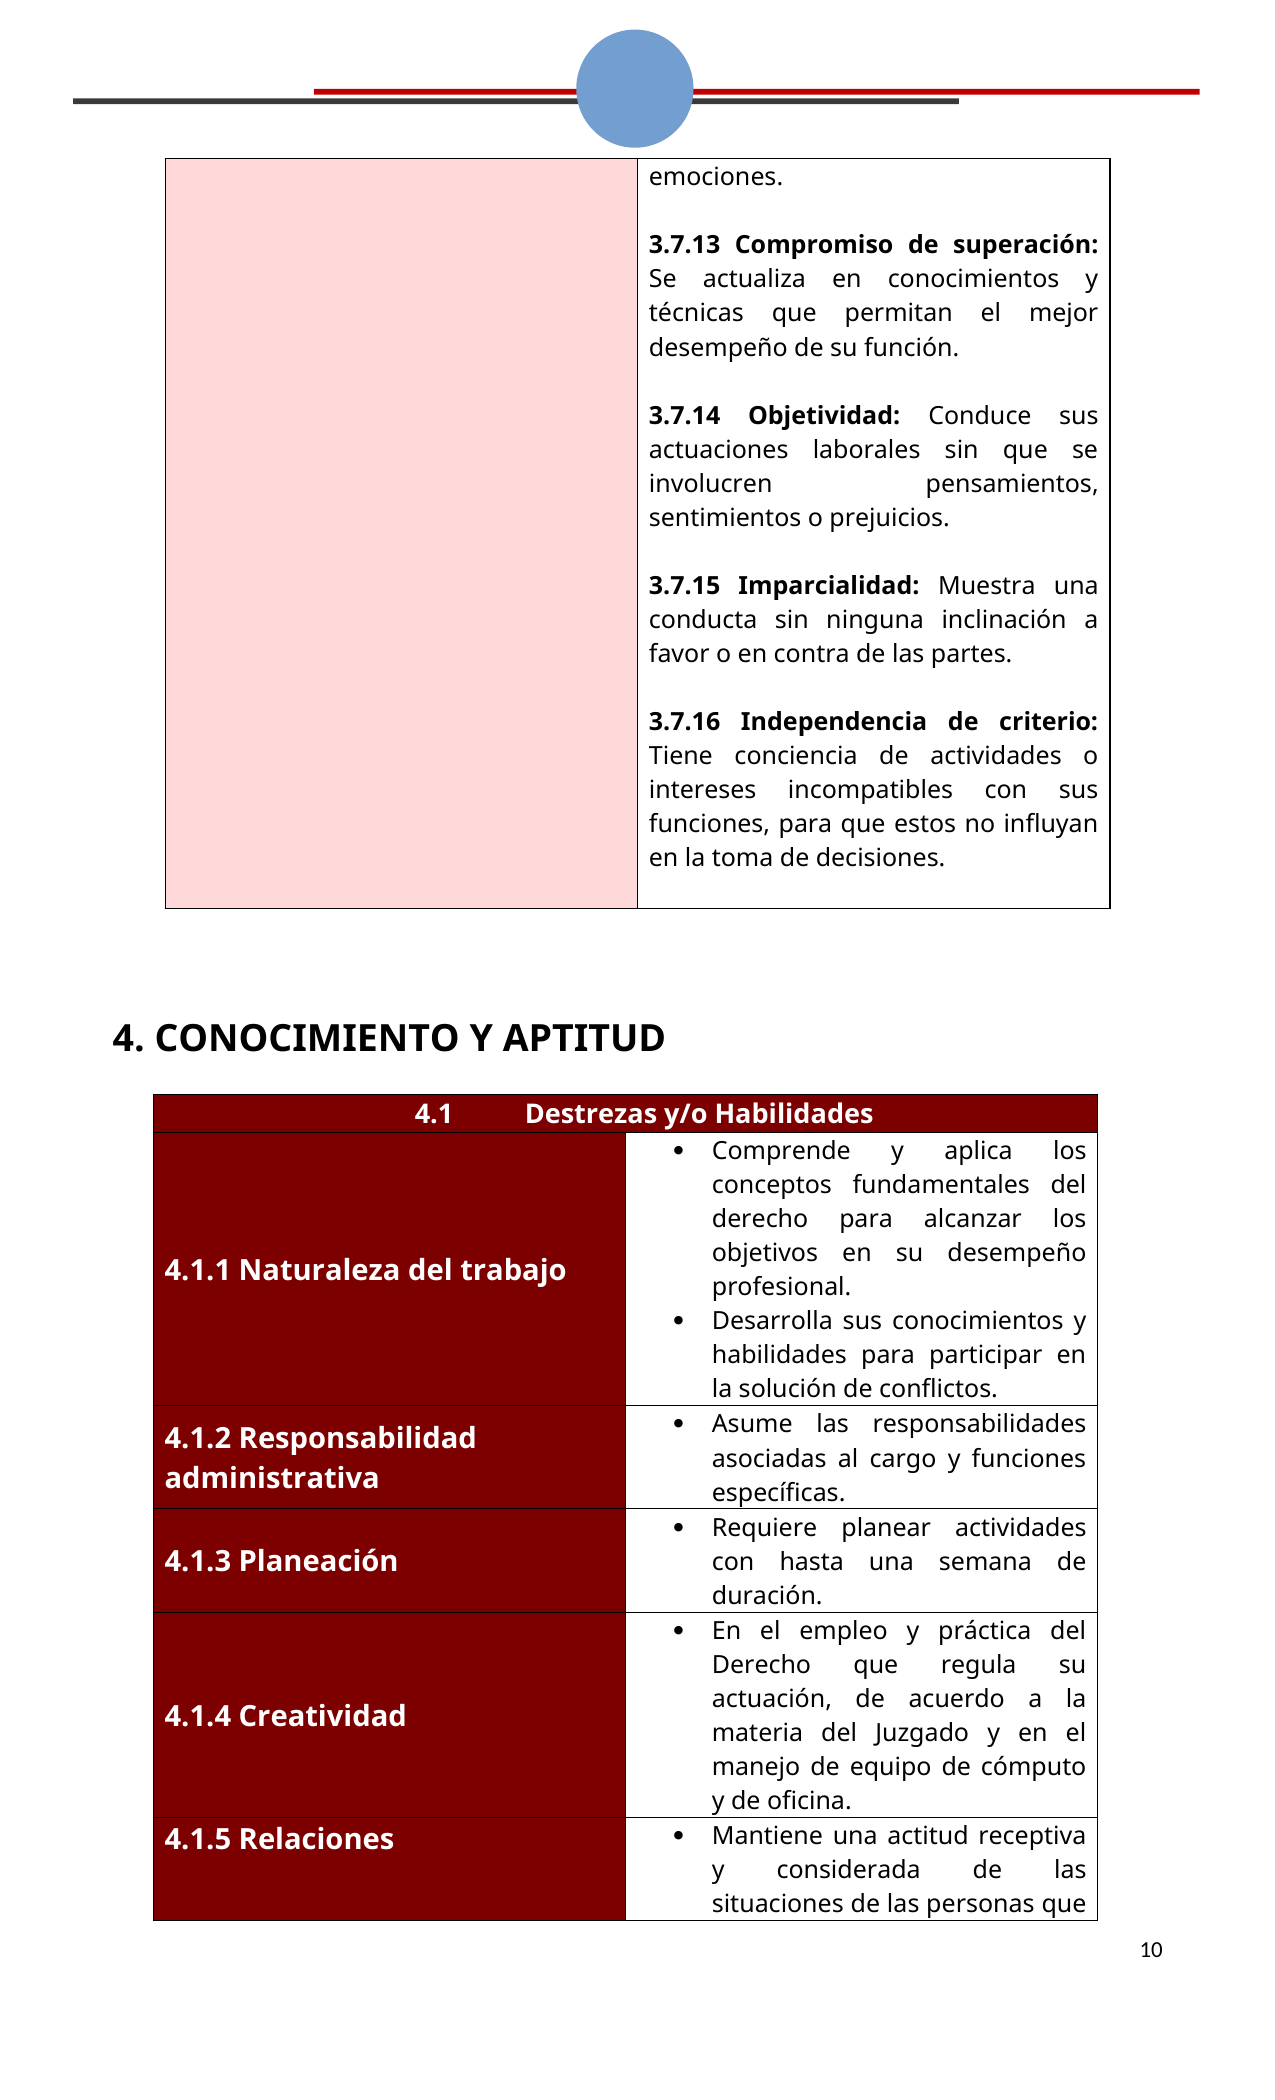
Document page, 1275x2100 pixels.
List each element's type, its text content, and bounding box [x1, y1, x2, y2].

table_cell En el empleo y práctica del Derecho que regula su actuación, de acuerdo a la materia del Juzgado y en el manejo de equipo de cómputo y de oficina. [626, 1613, 1097, 1817]
table_cell 4.1.3 Planeación [154, 1509, 625, 1612]
table_cell 4.1.1 Naturaleza del trabajo [154, 1133, 625, 1405]
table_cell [638, 159, 1109, 908]
table_cell Comprende y aplica los conceptos fundamentales del derecho para alcanzar los objetivos en su desempeño profesional. Desarrolla sus conocimientos y habilidades para participar en la solución de conflictos. [626, 1133, 1097, 1405]
table_cell 4.1.5 Relaciones [154, 1818, 625, 1920]
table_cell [626, 1818, 1097, 1920]
table_cell 4.1.2 Responsabilidad administrativa [154, 1406, 625, 1508]
text 4. CONOCIMIENTO Y APTITUD [112, 1011, 1162, 1062]
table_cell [166, 159, 637, 908]
table_cell 4.1.4 Creatividad [154, 1613, 625, 1817]
table_cell Requiere planear actividades con hasta una semana de duración. [626, 1509, 1097, 1612]
table_header Destrezas y/o Habilidades [154, 1095, 1097, 1132]
table_cell Asume las responsabilidades asociadas al cargo y funciones específicas. [626, 1406, 1097, 1508]
